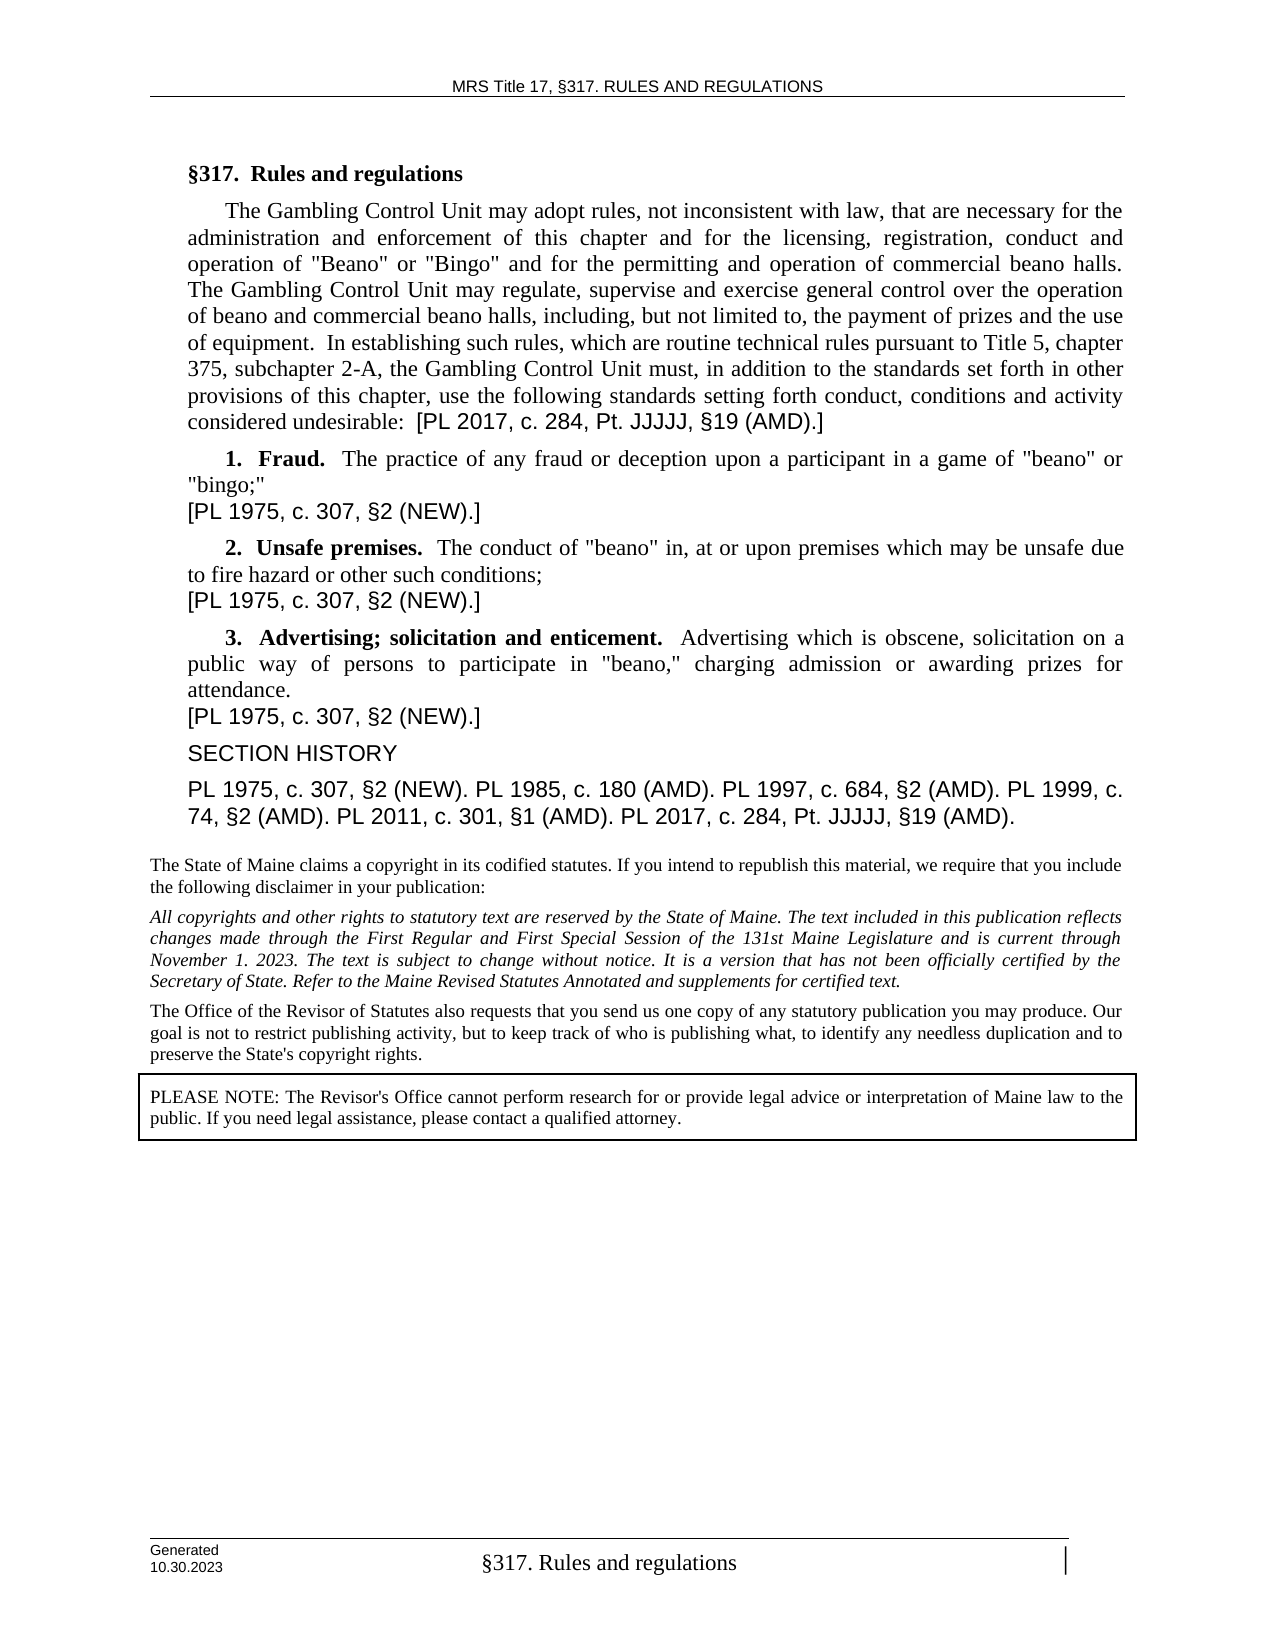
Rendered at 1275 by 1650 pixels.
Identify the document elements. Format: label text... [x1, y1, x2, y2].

text PLEASE NOTE: The Revisor's Office cannot perform research for or provide legal advice or interpretation of Maine law to the public. If you need legal assistance, please contact a qualified attorney. [140, 1075, 1135, 1139]
text [PL 1975, c. 307, §2 (NEW).] [187, 587, 1125, 613]
text §317. Rules and regulations [187, 160, 1125, 187]
text [PL 1975, c. 307, §2 (NEW).] [187, 498, 1125, 524]
text The State of Maine claims a copyright in its codified statutes. If you intend to republish this material, we require that you include the following disclaimer in your publication: [150, 854, 1125, 897]
text PL 1975, c. 307, §2 (NEW). PL 1985, c. 180 (AMD). PL 1997, c. 684, §2 (AMD). PL 1999, c. 74, §2 (AMD). PL 2011, c. 301, §1 (AMD). PL 2017, c. 284, Pt. JJJJJ, §19 (AMD). [187, 776, 1125, 829]
text 3. Advertising; solicitation and enticement. Advertising which is obscene, solicitation on a public way of persons to participate in "beano," charging admission or awarding prizes for attendance. [187, 624, 1125, 703]
text The Office of the Revisor of Statutes also requests that you send us one copy of any statutory publication you may produce. Our goal is not to restrict publishing activity, but to keep track of who is publishing what, to identify any needless duplication and to preserve the State's copyright rights. [150, 1000, 1125, 1065]
text All copyrights and other rights to statutory text are reserved by the State of Maine. The text included in this publication reflects changes made through the First Regular and First Special Session of the 131st Maine Legislature and is current through November 1. 2023 . The text is subject to change without notice. It is a version that has not been officially certified by the Secretary of State. Refer to the Maine Revised Statutes Annotated and supplements for certified text. [150, 906, 1125, 992]
text [PL 1975, c. 307, §2 (NEW).] [187, 703, 1125, 729]
text SECTION HISTORY [187, 740, 1125, 766]
text 2. Unsafe premises. The conduct of "beano" in, at or upon premises which may be unsafe due to fire hazard or other such conditions; [187, 534, 1125, 587]
text The Gambling Control Unit may adopt rules, not inconsistent with law, that are necessary for the administration and enforcement of this chapter and for the licensing, registration, conduct and operation of "Beano" or "Bingo" and for the permitting and operation of commercial beano halls. The Gambling Control Unit may regulate, supervise and exercise general control over the operation of beano and commercial beano halls, including, but not limited to, the payment of prizes and the use of equipment. In establishing such rules, which are routine technical rules pursuant to Title 5, chapter 375, subchapter 2‑A, the Gambling Control Unit must, in addition to the standards set forth in other provisions of this chapter, use the following standards setting forth conduct, conditions and activity considered undesirable: [PL 2017, c. 284, Pt. JJJJJ, §19 (AMD).] [187, 197, 1125, 434]
text 1. Fraud. The practice of any fraud or deception upon a participant in a game of "beano" or "bingo;" [187, 445, 1125, 498]
